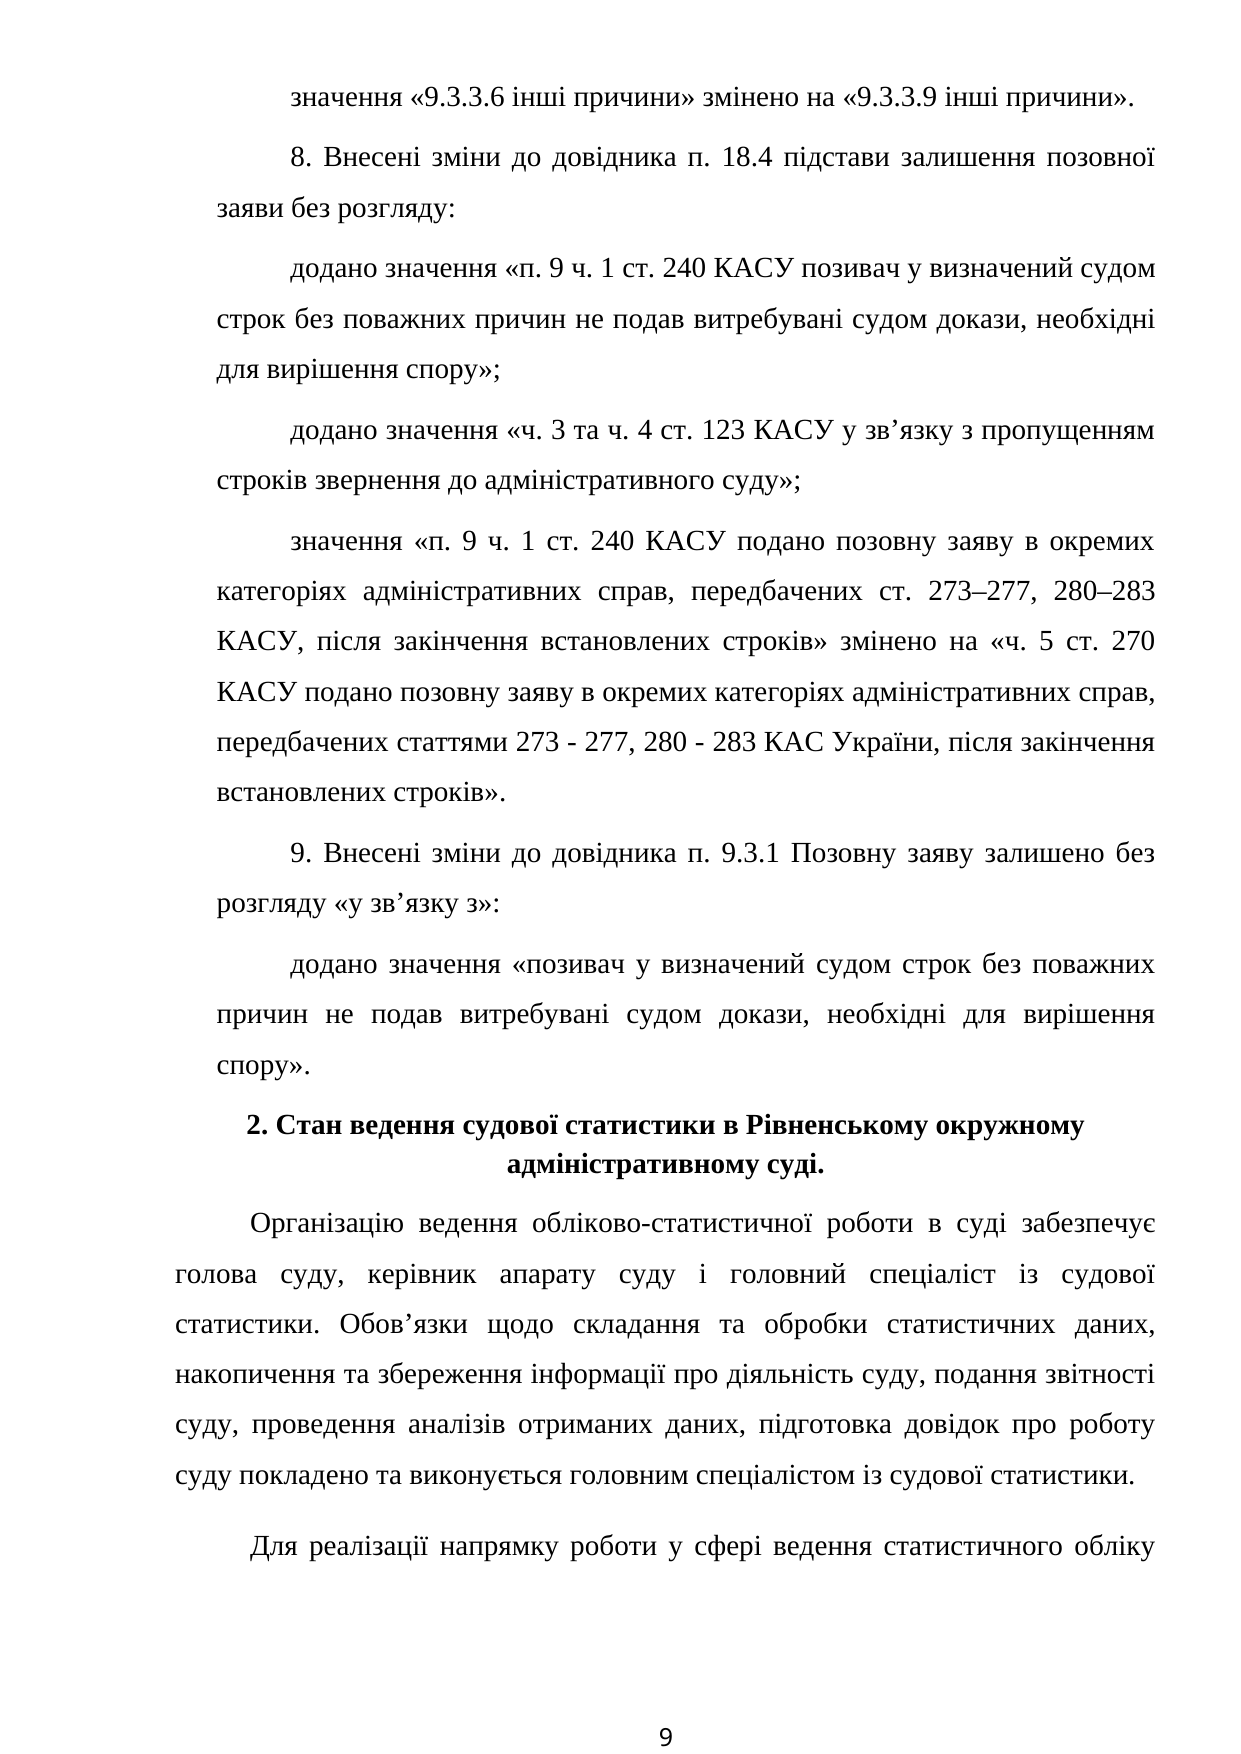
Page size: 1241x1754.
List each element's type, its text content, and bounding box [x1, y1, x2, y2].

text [175, 1528, 1156, 1562]
text значення «п. 9 ч. 1 ст. 240 КАСУ подано позовну заяву в окремих категоріях адміністративних справ, передбачених ст. 273–277, 280–283 КАСУ, після закінчення встановлених строків» змінено на «ч. 5 ст. 270 КАСУ подано позовну заяву в окремих категоріях адміністративних справ, передбачених статтями 273 - 277, 280 - 283 КАС України, після закінчення встановлених строків». [216, 523, 1156, 808]
text додано значення «п. 9 ч. 1 ст. 240 КАСУ позивач у визначений судом строк без поважних причин не подав витребувані судом докази, необхідні для вирішення спору»; [216, 250, 1156, 384]
text додано значення «ч. 3 та ч. 4 ст. 123 КАСУ у зв’язку з пропущенням строків звернення до адміністративного суду»; [216, 412, 1156, 496]
text Організацію ведення обліково-статистичної роботи в суді забезпечує голова суду, керівник апарату суду і головний спеціаліст із судової статистики. Обов’язки щодо складання та обробки статистичних даних, накопичення та збереження інформації про діяльність суду, подання звітності суду, проведення аналізів отриманих даних, підготовка довідок про роботу суду покладено та виконується головним спеціалістом із судової статистики. [175, 1205, 1156, 1491]
text 9. Внесені зміни до довідника п. 9.3.1 Позовну заяву залишено без розгляду «у зв’язку з»: [216, 835, 1156, 919]
text значення «9.3.3.6 інші причини» змінено на «9.3.3.9 інші причини». [216, 79, 1156, 112]
text додано значення «позивач у визначений судом строк без поважних причин не подав витребувані судом докази, необхідні для вирішення спору». [216, 946, 1156, 1080]
text 2. Стан ведення судової статистики в Рівненському окружному адміністративному суді. [175, 1107, 1156, 1179]
text 8. Внесені зміни до довідника п. 18.4 підстави залишення позовної заяви без розгляду: [216, 139, 1156, 223]
